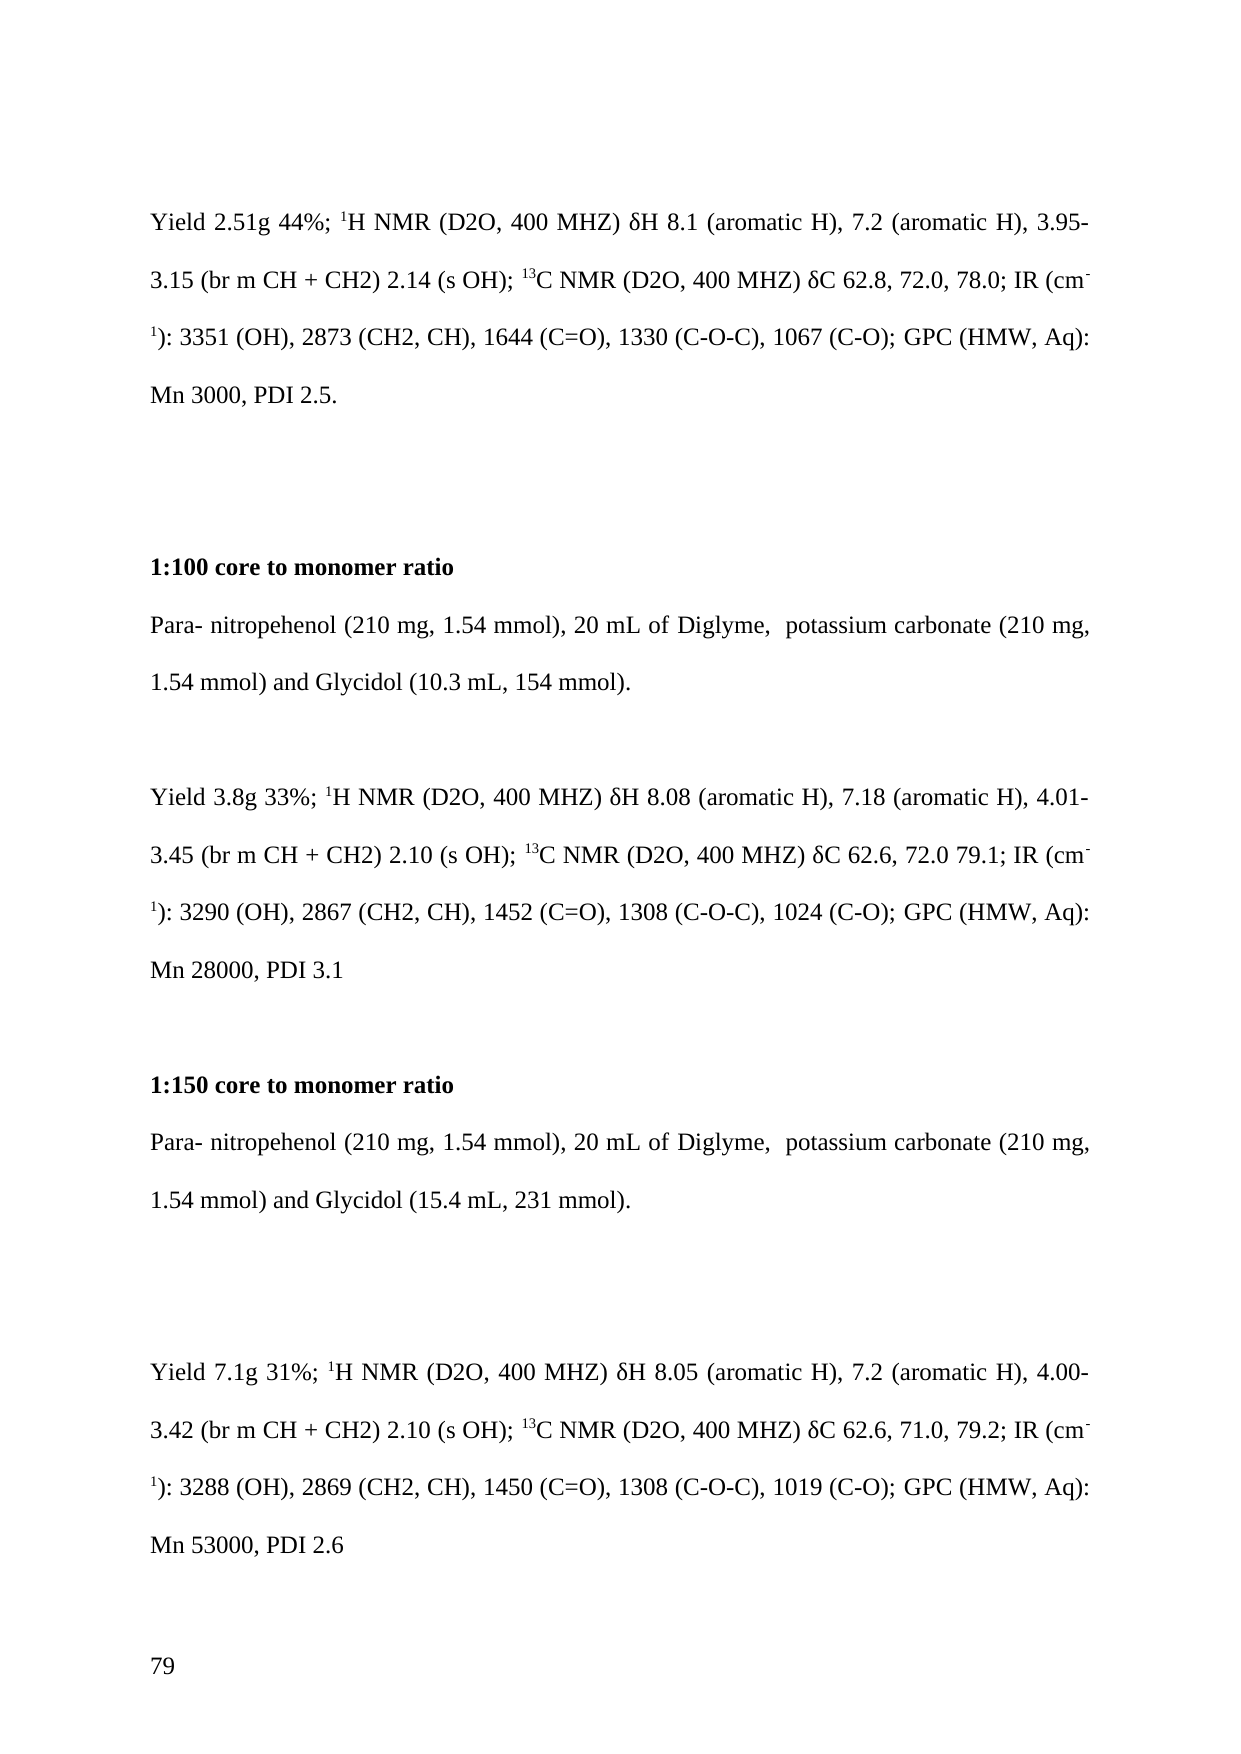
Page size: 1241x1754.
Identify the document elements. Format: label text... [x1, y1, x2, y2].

text Yield 3.8g 33%; 1H NMR (D2O, 400 MHZ) δH 8.08 (aromatic H), 7.18 (aromatic H), 4.01-3.45 (br m CH + CH2) 2.10 (s OH); 13C NMR (D2O, 400 MHZ) δC 62.6, 72.0 79.1; IR (cm-1): 3290 (OH), 2867 (CH2, CH), 1452 (C=O), 1308 (C-O-C), 1024 (C-O); GPC (HMW, Aq): Mn 28000, PDI 3.1 [150, 782, 1090, 984]
text Yield 2.51g 44%; 1H NMR (D2O, 400 MHZ) δH 8.1 (aromatic H), 7.2 (aromatic H), 3.95-3.15 (br m CH + CH2) 2.14 (s OH); 13C NMR (D2O, 400 MHZ) δC 62.8, 72.0, 78.0; IR (cm-1): 3351 (OH), 2873 (CH2, CH), 1644 (C=O), 1330 (C-O-C), 1067 (C-O); GPC (HMW, Aq): Mn 3000, PDI 2.5. [150, 207, 1090, 409]
text 1:100 core to monomer ratio [150, 552, 1090, 581]
text Para- nitropehenol (210 mg, 1.54 mmol), 20 mL of Diglyme, potassium carbonate (210 mg, 1.54 mmol) and Glycidol (15.4 mL, 231 mmol). [150, 1127, 1090, 1214]
text Yield 7.1g 31%; 1H NMR (D2O, 400 MHZ) δH 8.05 (aromatic H), 7.2 (aromatic H), 4.00-3.42 (br m CH + CH2) 2.10 (s OH); 13C NMR (D2O, 400 MHZ) δC 62.6, 71.0, 79.2; IR (cm-1): 3288 (OH), 2869 (CH2, CH), 1450 (C=O), 1308 (C-O-C), 1019 (C-O); GPC (HMW, Aq): Mn 53000, PDI 2.6 [150, 1357, 1090, 1559]
text 1:150 core to monomer ratio [150, 1070, 1090, 1099]
text Para- nitropehenol (210 mg, 1.54 mmol), 20 mL of Diglyme, potassium carbonate (210 mg, 1.54 mmol) and Glycidol (10.3 mL, 154 mmol). [150, 610, 1090, 696]
